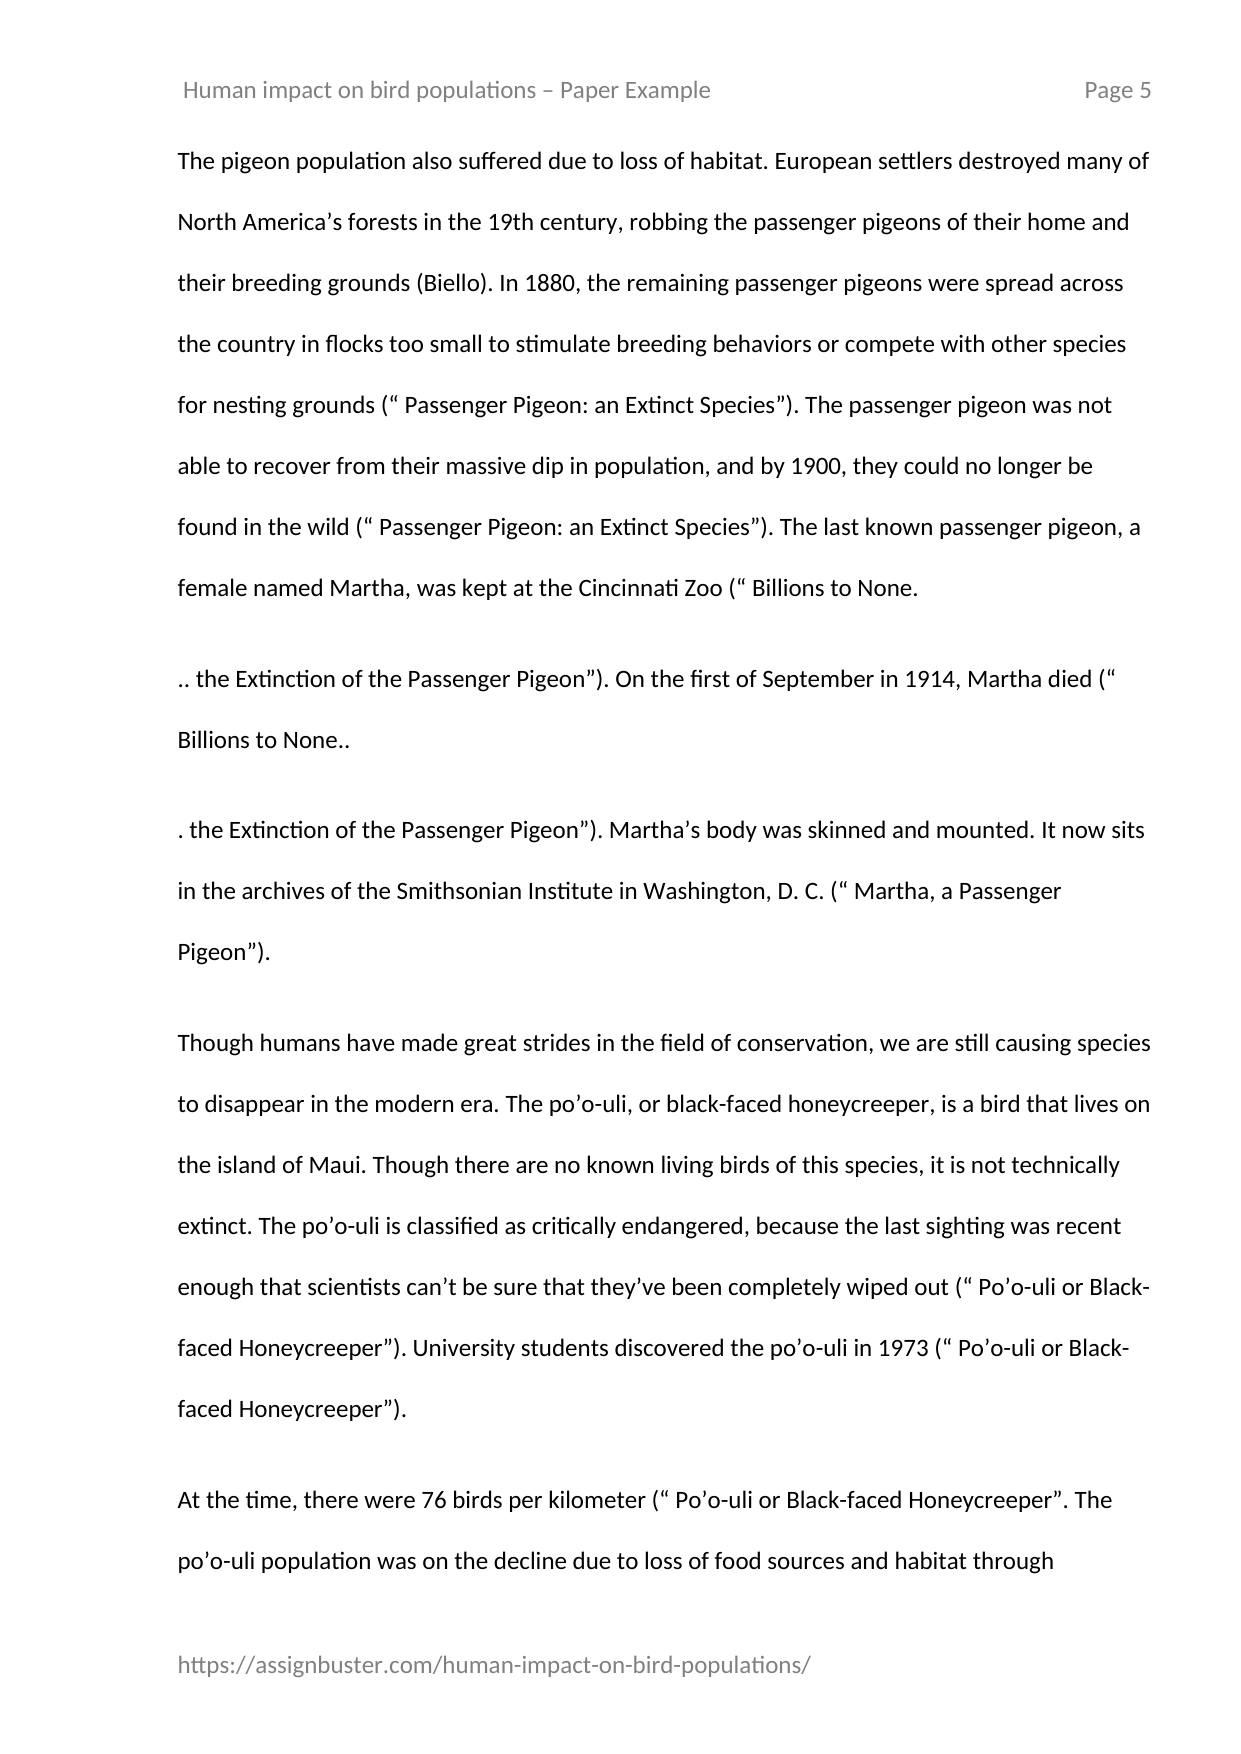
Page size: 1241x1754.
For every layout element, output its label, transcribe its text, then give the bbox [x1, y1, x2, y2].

text .. the Extinction of the Passenger Pigeon”). On the first of September in 1914, Martha died (“ Billions to None.. [177, 663, 1152, 754]
text Though humans have made great strides in the field of conservation, we are still causing species to disappear in the modern era. The po’o-uli, or black-faced honeycreeper, is a bird that lives on the island of Maui. Though there are no known living birds of this species, it is not technically extinct. The po’o-uli is classified as critically endangered, because the last sighting was recent enough that scientists can’t be sure that they’ve been completely wiped out (“ Po’o-uli or Black-faced Honeycreeper”). University students discovered the po’o-uli in 1973 (“ Po’o-uli or Black-faced Honeycreeper”). [177, 1027, 1152, 1424]
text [177, 1484, 1152, 1575]
text The pigeon population also suffered due to loss of habitat. European settlers destroyed many of North America’s forests in the 19th century, robbing the passenger pigeons of their home and their breeding grounds (Biello). In 1880, the remaining passenger pigeons were spread across the country in flocks too small to stimulate breeding behaviors or compete with other species for nesting grounds (“ Passenger Pigeon: an Extinct Species”). The passenger pigeon was not able to recover from their massive dip in population, and by 1900, they could no longer be found in the wild (“ Passenger Pigeon: an Extinct Species”). The last known passenger pigeon, a female named Martha, was kept at the Cincinnati Zoo (“ Billions to None. [177, 145, 1152, 603]
text . the Extinction of the Passenger Pigeon”). Martha’s body was skinned and mounted. It now sits in the archives of the Smithsonian Institute in Washington, D. C. (“ Martha, a Passenger Pigeon”). [177, 814, 1152, 967]
